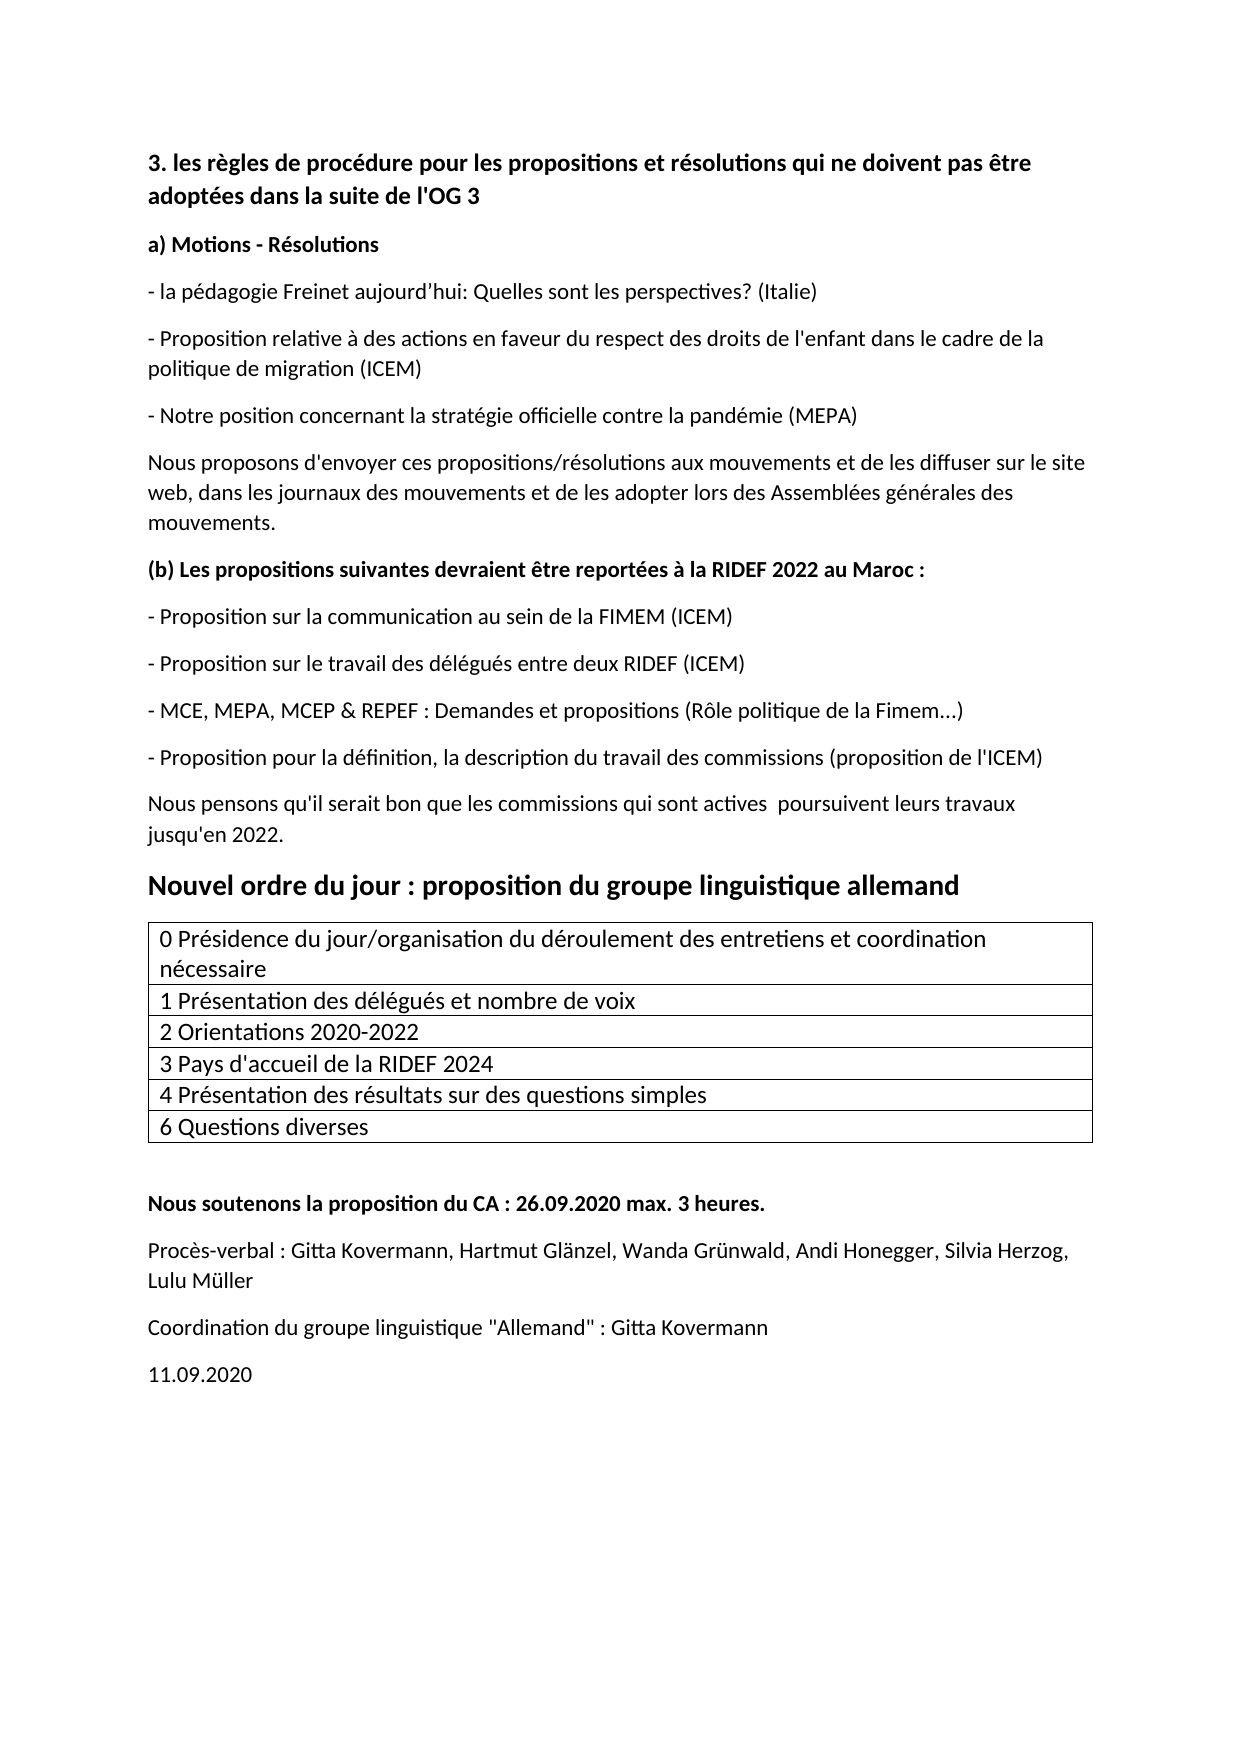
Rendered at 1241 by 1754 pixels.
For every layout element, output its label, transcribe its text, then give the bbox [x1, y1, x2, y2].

table_cell 6 Questions diverses [149, 1111, 1092, 1142]
table_header 0 Présidence du jour/organisation du déroulement des entretiens et coordination nécessaire [149, 923, 1092, 984]
text Procès-verbal : Gitta Kovermann, Hartmut Glänzel, Wanda Grünwald, Andi Honegger, Silvia Herzog, Lulu Müller [148, 1236, 1093, 1294]
text (b) Les propositions suivantes devraient être reportées à la RIDEF 2022 au Maroc : [148, 555, 1093, 583]
text 11.09.2020 [148, 1360, 1093, 1388]
text Nouvel ordre du jour : proposition du groupe linguistique allemand [148, 867, 1093, 902]
table_cell 3 Pays d'accueil de la RIDEF 2024 [149, 1048, 1092, 1078]
table_cell 2 Orientations 2020-2022 [149, 1016, 1092, 1047]
text - Notre position concernant la stratégie officielle contre la pandémie (MEPA) [148, 401, 1093, 429]
text - Proposition sur le travail des délégués entre deux RIDEF (ICEM) [148, 649, 1093, 677]
text - Proposition sur la communication au sein de la FIMEM (ICEM) [148, 602, 1093, 630]
table_cell 4 Présentation des résultats sur des questions simples [149, 1080, 1092, 1110]
text Nous proposons d'envoyer ces propositions/résolutions aux mouvements et de les diffuser sur le site web, dans les journaux des mouvements et de les adopter lors des Assemblées générales des mouvements. [148, 448, 1093, 536]
text 3. les règles de procédure pour les propositions et résolutions qui ne doivent pas être adoptées dans la suite de l'OG 3 [148, 148, 1093, 211]
text Nous soutenons la proposition du CA : 26.09.2020 max. 3 heures. [148, 1189, 1093, 1217]
text - MCE, MEPA, MCEP & REPEF : Demandes et propositions (Rôle politique de la Fimem...) [148, 696, 1093, 724]
text - Proposition pour la définition, la description du travail des commissions (proposition de l'ICEM) [148, 743, 1093, 771]
text a) Motions - Résolutions [148, 230, 1093, 258]
text Nous pensons qu'il serait bon que les commissions qui sont actives poursuivent leurs travaux jusqu'en 2022. [148, 789, 1093, 848]
text - la pédagogie Freinet aujourd’hui: Quelles sont les perspectives? (Italie) [148, 277, 1093, 305]
table_cell 1 Présentation des délégués et nombre de voix [149, 985, 1092, 1015]
text Coordination du groupe linguistique "Allemand" : Gitta Kovermann [148, 1313, 1093, 1341]
text - Proposition relative à des actions en faveur du respect des droits de l'enfant dans le cadre de la politique de migration (ICEM) [148, 324, 1093, 382]
